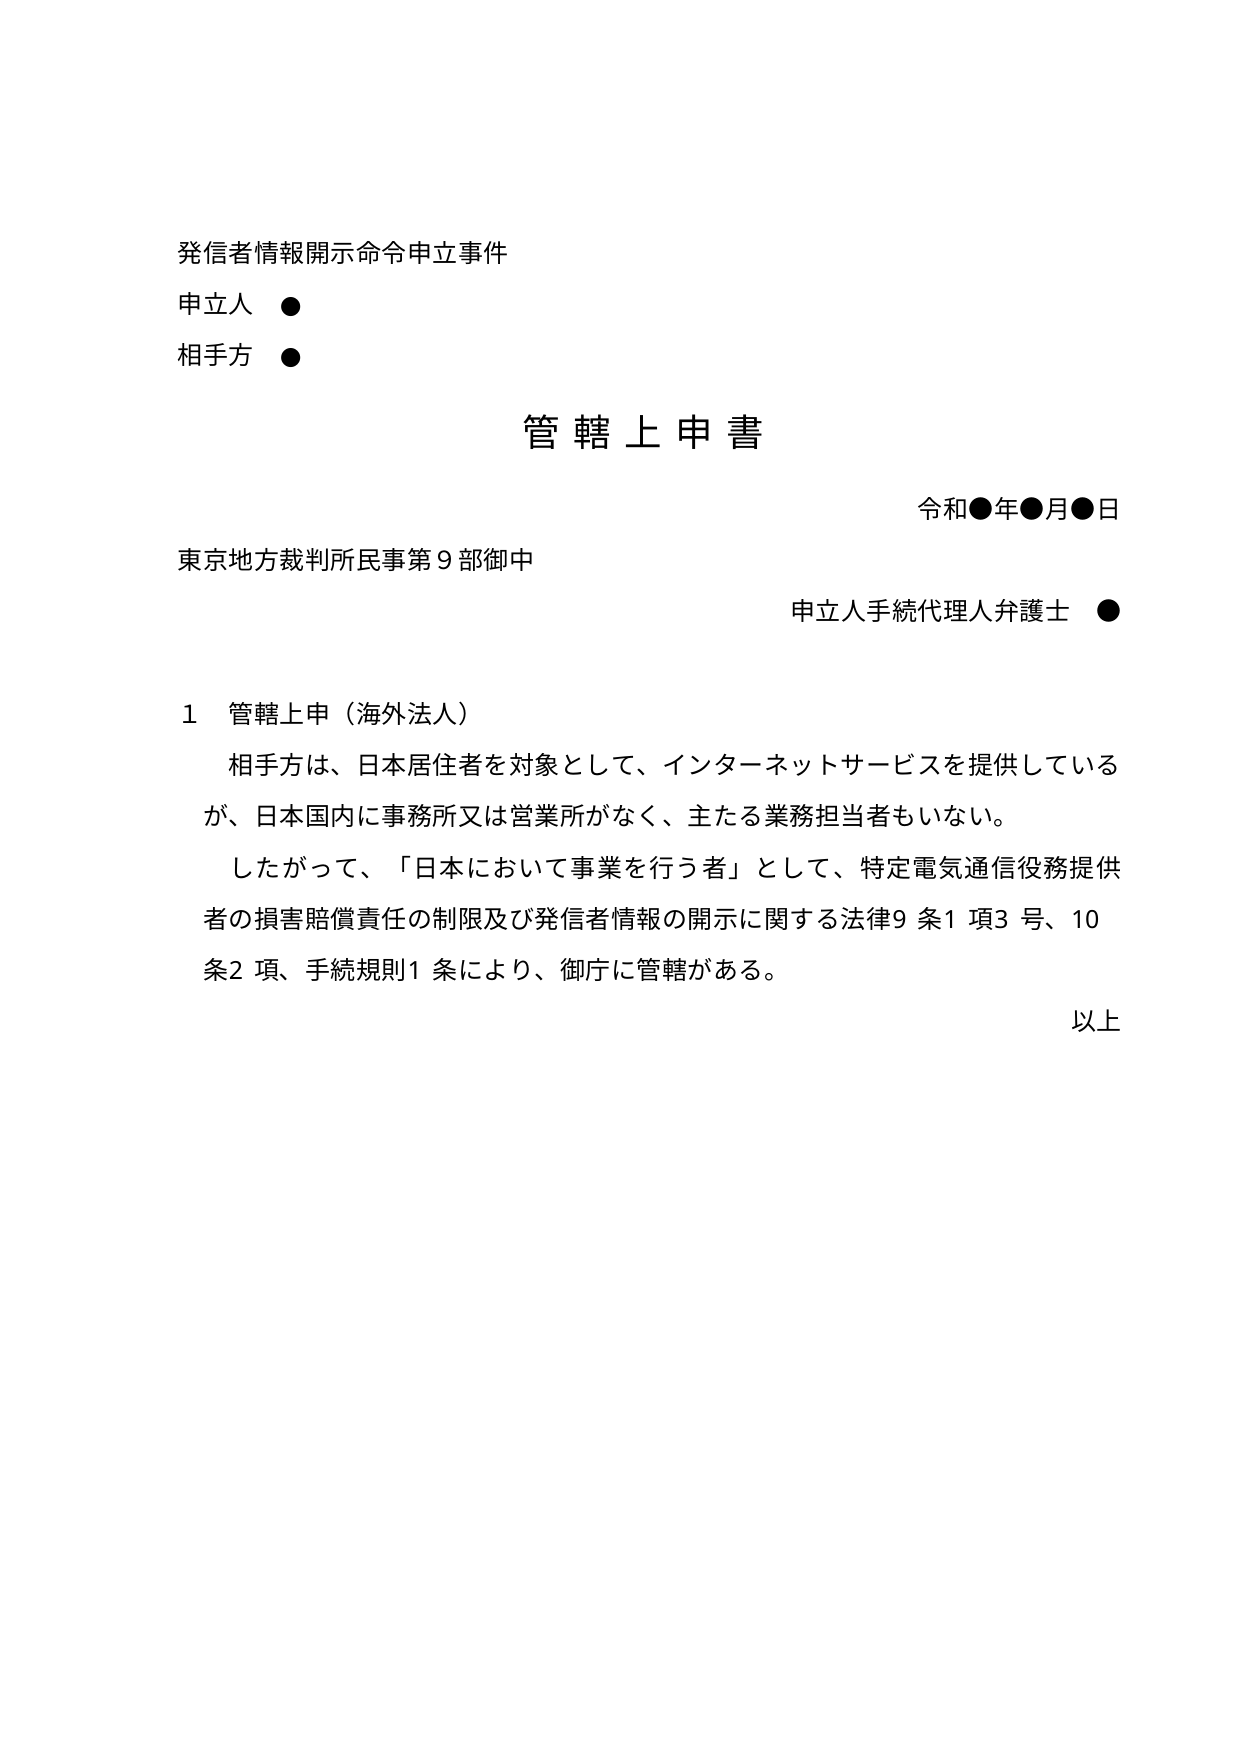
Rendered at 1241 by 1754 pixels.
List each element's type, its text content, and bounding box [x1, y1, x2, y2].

text １ 管轄上申（海外法人） [177, 687, 1122, 738]
text 東京地方裁判所民事第９部御中 [177, 533, 1122, 584]
text したがって、「日本において事業を行う者」として、特定電気通信役務提供者の損害賠償責任の制限及び発信者情報の開示に関する法律9条1項3号､10条2項､手続規則1条により、御庁に管轄がある。 [203, 841, 1122, 994]
text 発信者情報開示命令申立事件 [177, 226, 1122, 277]
text 管轄上申書 [177, 379, 1122, 482]
text 申立人 ● [177, 277, 1122, 328]
text 申立人手続代理人弁護士 ● [177, 584, 1122, 636]
text 相手方は、日本居住者を対象として、インターネットサービスを提供しているが、日本国内に事務所又は営業所がなく、主たる業務担当者もいない。 [203, 738, 1122, 841]
text 以上 [177, 994, 1122, 1046]
text 相手方 ● [177, 328, 1122, 379]
text 令和●年●月●日 [177, 482, 1122, 533]
